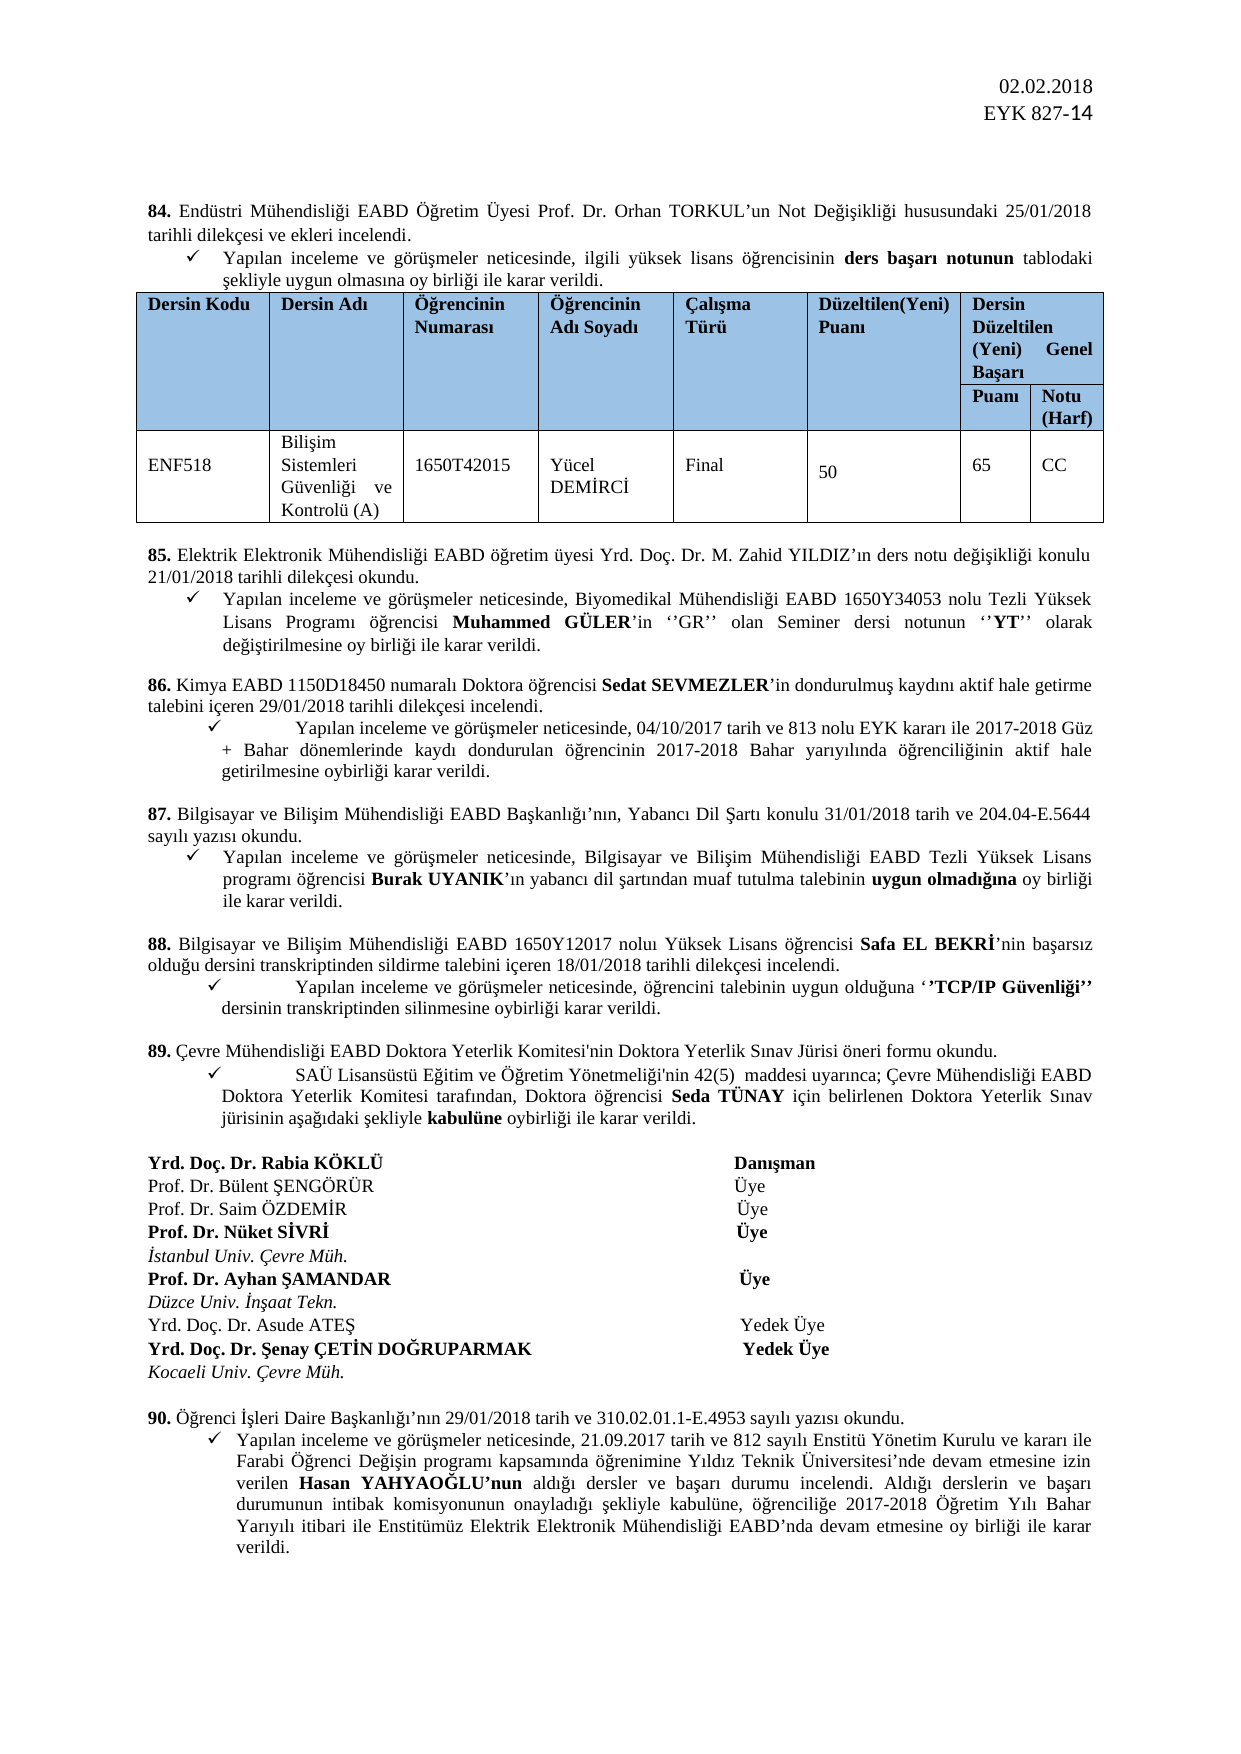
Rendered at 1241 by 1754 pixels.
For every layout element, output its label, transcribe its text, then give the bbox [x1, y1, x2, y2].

text 88. Bilgisayar ve Bilişim Mühendisliği EABD 1650Y12017 noluı Yüksek Lisans öğrencisi Safa EL BEKRİ’nin başarsız olduğu dersini transkriptinden sildirme talebini içeren 18/01/2018 tarihli dilekçesi incelendi. [148, 933, 1093, 976]
list Yapılan inceleme ve görüşmeler neticesinde, öğrencini talebinin uygun olduğuna ‘’TCP/IP Güvenliği’’ dersinin transkriptinden silinmesine oybirliği karar verildi. [207, 976, 1093, 1019]
table_header Düzeltilen(Yeni) Puanı [808, 293, 960, 430]
table_cell Bilişim Sistemleri Güvenliği ve Kontrolü (A) [270, 431, 403, 522]
text Yrd. Doç. Dr. Asude ATEŞ Yedek Üye [148, 1314, 1093, 1336]
text Yrd. Doç. Dr. Şenay ÇETİN DOĞRUPARMAK Yedek Üye [148, 1337, 1093, 1359]
text 85. Elektrik Elektronik Mühendisliği EABD öğretim üyesi Yrd. Doç. Dr. M. Zahid YILDIZ’ın ders notu değişikliği konulu 21/01/2018 tarihli dilekçesi okundu. [148, 544, 1093, 587]
table_header Dersin Düzeltilen (Yeni) Genel Başarı [961, 293, 1103, 384]
text 87. Bilgisayar ve Bilişim Mühendisliği EABD Başkanlığı’nın, Yabancı Dil Şartı konulu 31/01/2018 tarih ve 204.04-E.5644 sayılı yazısı okundu. [148, 803, 1093, 846]
list Yapılan inceleme ve görüşmeler neticesinde, 04/10/2017 tarih ve 813 nolu EYK kararı ile 2017-2018 Güz + Bahar dönemlerinde kaydı dondurulan öğrencinin 2017-2018 Bahar yarıyılında öğrenciliğinin aktif hale getirilmesine oybirliği karar verildi. [207, 717, 1093, 782]
text 86. Kimya EABD 1150D18450 numaralı Doktora öğrencisi Sedat SEVMEZLER’in dondurulmuş kaydını aktif hale getirme talebini içeren 29/01/2018 tarihli dilekçesi incelendi. [148, 674, 1093, 717]
text Kocaeli Univ. Çevre Müh. [148, 1361, 1093, 1382]
text 89. Çevre Mühendisliği EABD Doktora Yeterlik Komitesi'nin Doktora Yeterlik Sınav Jürisi öneri formu okundu. [148, 1040, 1093, 1062]
text Prof. Dr. Nüket SİVRİ Üye [148, 1221, 1093, 1243]
text 90. Öğrenci İşleri Daire Başkanlığı’nın 29/01/2018 tarih ve 310.02.01.1-E.4953 sayılı yazısı okundu. [148, 1407, 1093, 1429]
table_cell 65 [961, 431, 1030, 522]
list Yapılan inceleme ve görüşmeler neticesinde, Biyomedikal Mühendisliği EABD 1650Y34053 nolu Tezli Yüksek Lisans Programı öğrencisi Muhammed GÜLER’in ‘’GR’’ olan Seminer dersi notunun ‘’YT’’ olarak değiştirilmesine oy birliği ile karar verildi. [185, 587, 1093, 656]
text Prof. Dr. Saim ÖZDEMİR Üye [148, 1198, 1093, 1219]
text 84. Endüstri Mühendisliği EABD Öğretim Üyesi Prof. Dr. Orhan TORKUL’un Not Değişikliği hususundaki 25/01/2018 tarihli dilekçesi ve ekleri incelendi. [148, 200, 1093, 245]
text Düzce Univ. İnşaat Tekn. [148, 1291, 1093, 1312]
text Prof. Dr. Ayhan ŞAMANDAR Üye [148, 1268, 1093, 1289]
table_cell Final [674, 431, 807, 522]
list Yapılan inceleme ve görüşmeler neticesinde, 21.09.2017 tarih ve 812 sayılı Enstitü Yönetim Kurulu ve kararı ile Farabi Öğrenci Değişin programı kapsamında öğrenimine Yıldız Teknik Üniversitesi’nde devam etmesine izin verilen Hasan YAHYAOĞLU’nun aldığı dersler ve başarı durumu incelendi. Aldığı derslerin ve başarı durumunun intibak komisyonunun onayladığı şekliyle kabulüne, öğrenciliğe 2017-2018 Öğretim Yılı Bahar Yarıyılı itibari ile Enstitümüz Elektrik Elektronik Mühendisliği EABD’nda devam etmesine oy birliği ile karar verildi. [207, 1429, 1093, 1558]
list Yapılan inceleme ve görüşmeler neticesinde, Bilgisayar ve Bilişim Mühendisliği EABD Tezli Yüksek Lisans programı öğrencisi Burak UYANIK’ın yabancı dil şartından muaf tutulma talebinin uygun olmadığına oy birliği ile karar verildi. [185, 846, 1093, 911]
text Prof. Dr. Bülent ŞENGÖRÜR Üye [148, 1175, 1093, 1196]
table_cell Yücel DEMİRCİ [539, 431, 673, 522]
text İstanbul Univ. Çevre Müh. [148, 1244, 1093, 1266]
table_cell 50 [808, 431, 960, 522]
table_cell CC [1031, 431, 1103, 522]
table_cell Puanı [961, 385, 1030, 430]
table_cell ENF518 [137, 431, 269, 522]
text Yrd. Doç. Dr. Rabia KÖKLÜ Danışman [148, 1152, 1093, 1173]
table_header Çalışma Türü [674, 293, 807, 430]
table_header Dersin Kodu [137, 293, 269, 430]
list SAÜ Lisansüstü Eğitim ve Öğretim Yönetmeliği'nin 42(5) maddesi uyarınca; Çevre Mühendisliği EABD Doktora Yeterlik Komitesi tarafından, Doktora öğrencisi Seda TÜNAY için belirlenen Doktora Yeterlik Sınav jürisinin aşağıdaki şekliyle kabulüne oybirliği ile karar verildi. [207, 1064, 1093, 1128]
table_cell Notu (Harf) [1031, 385, 1103, 430]
table_header Öğrencinin Numarası [404, 293, 538, 430]
table_header Dersin Adı [270, 293, 403, 430]
table_cell 1650T42015 [404, 431, 538, 522]
table_header Öğrencinin Adı Soyadı [539, 293, 673, 430]
